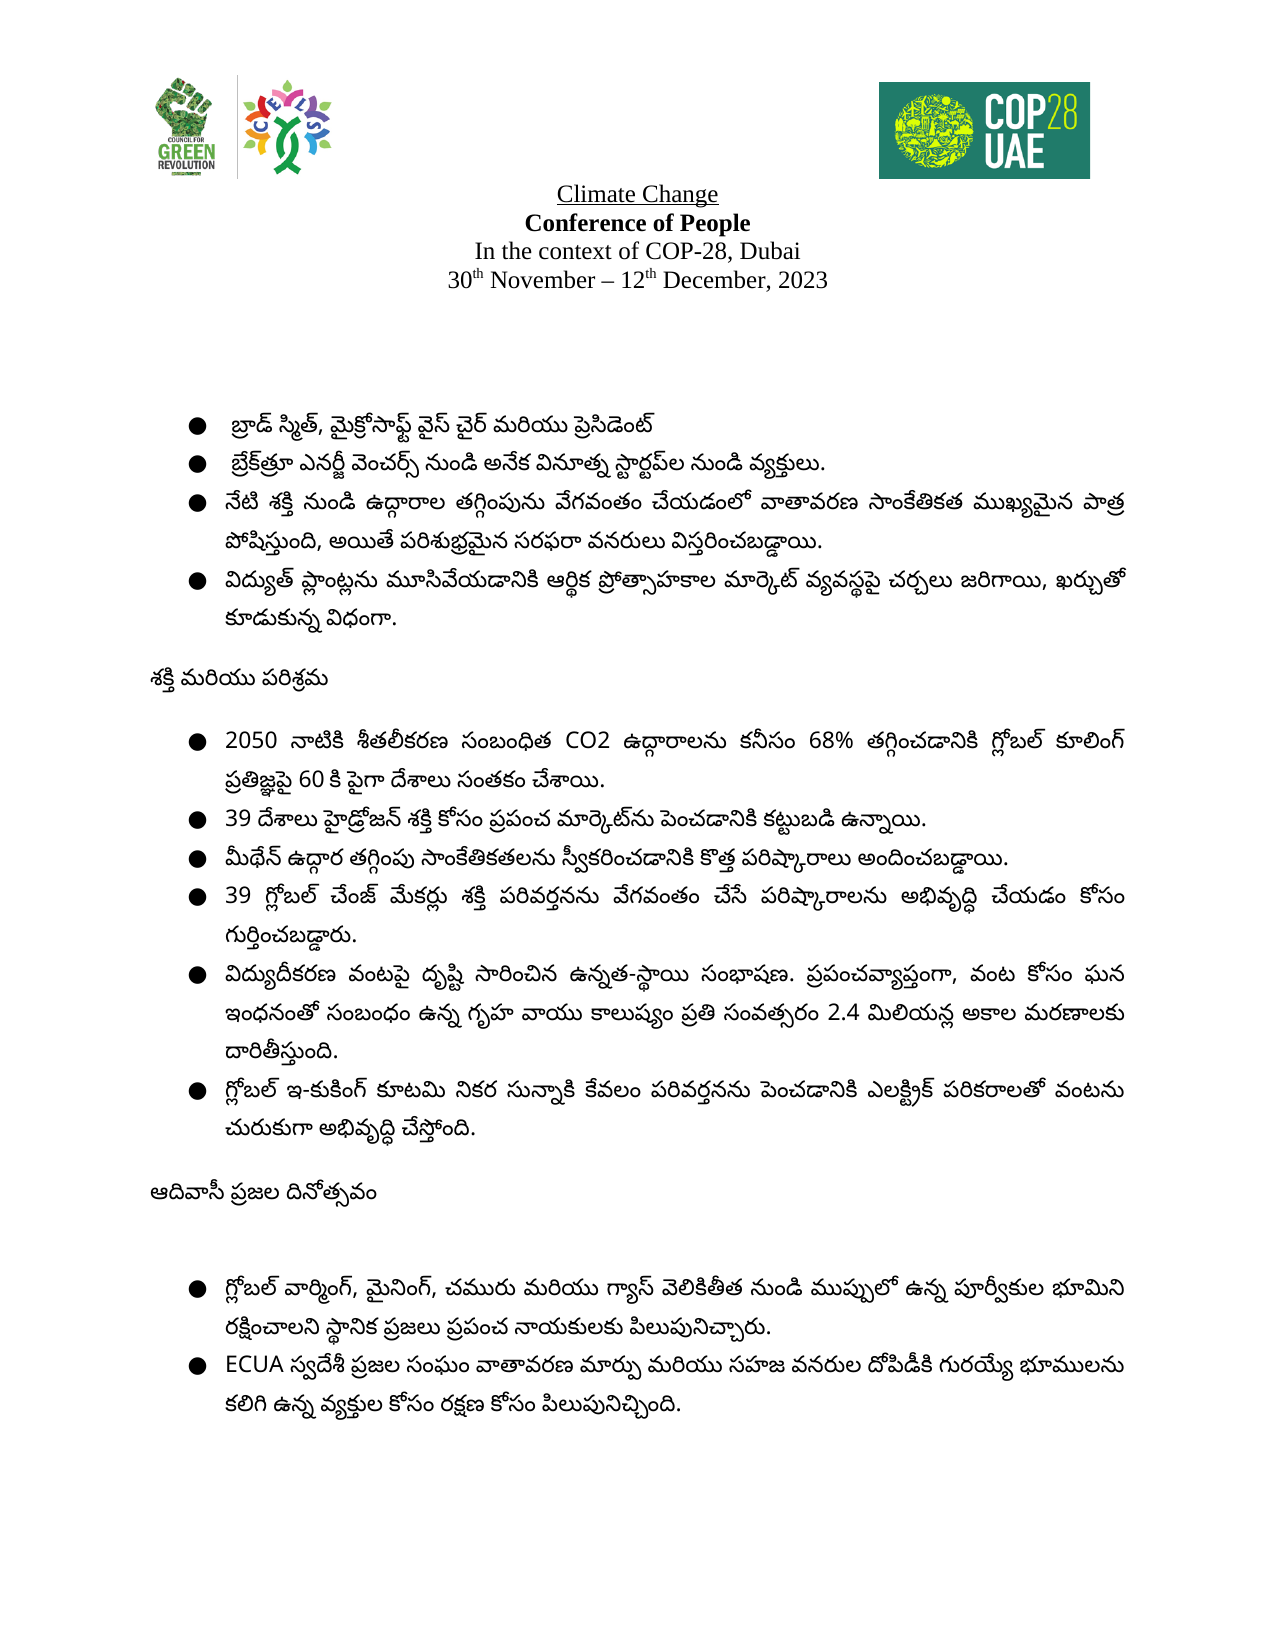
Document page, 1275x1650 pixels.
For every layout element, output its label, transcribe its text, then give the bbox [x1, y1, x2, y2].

list 39 గ్లోబల్ చేంజ్ మేకర్లు శక్తి పరివర్తనను వేగవంతం చేసే పరిష్కారాలను అభివృద్ధి చేయడం కోసం గుర్తించబడ్డారు. [187, 879, 1125, 952]
list నేటి శక్తి నుండి ఉద్గారాల తగ్గింపును వేగవంతం చేయడంలో వాతావరణ సాంకేతికత ముఖ్యమైన పాత్ర పోషిస్తుంది, అయితే పరిశుభ్రమైన సరఫరా వనరులు విస్తరించబడ్డాయి. [187, 485, 1125, 558]
list బ్రేక్‌త్రూ ఎనర్జీ వెంచర్స్ నుండి అనేక వినూత్న స్టార్టప్‌ల నుండి వ్యక్తులు. [187, 446, 1125, 480]
list 39 దేశాలు హైడ్రోజన్ శక్తి కోసం ప్రపంచ మార్కెట్‌ను పెంచడానికి కట్టుబడి ఉన్నాయి. [187, 802, 1125, 836]
picture [150, 75, 1091, 179]
text శక్తి మరియు పరిశ్రమ [150, 665, 1125, 695]
list మీథేన్ ఉద్గార తగ్గింపు సాంకేతికతలను స్వీకరించడానికి కొత్త పరిష్కారాలు అందించబడ్డాయి. [187, 841, 1125, 874]
list గ్లోబల్ ఇ-కుకింగ్ కూటమి నికర సున్నాకి కేవలం పరివర్తనను పెంచడానికి ఎలక్ట్రిక్ పరికరాలతో వంటను చురుకుగా అభివృద్ధి చేస్తోంది. [187, 1073, 1125, 1145]
list 2050 నాటికి శీతలీకరణ సంబంధిత CO2 ఉద్గారాలను కనీసం 68% తగ్గించడానికి గ్లోబల్ కూలింగ్ ప్రతిజ్ఞపై 60కి పైగా దేశాలు సంతకం చేశాయి. [187, 724, 1125, 797]
list విద్యుదీకరణ వంటపై దృష్టి సారించిన ఉన్నత-స్థాయి సంభాషణ. ప్రపంచవ్యాప్తంగా, వంట కోసం ఘన ఇంధనంతో సంబంధం ఉన్న గృహ వాయు కాలుష్యం ప్రతి సంవత్సరం 2.4 మిలియన్ల అకాల మరణాలకు దారితీస్తుంది. [187, 957, 1125, 1068]
list విద్యుత్ ప్లాంట్లను మూసివేయడానికి ఆర్థిక ప్రోత్సాహకాల మార్కెట్ వ్యవస్థపై చర్చలు జరిగాయి, ఖర్చుతో కూడుకున్న విధంగా. [187, 563, 1125, 635]
list బ్రాడ్ స్మిత్, మైక్రోసాఫ్ట్ వైస్ చైర్ మరియు ప్రెసిడెంట్ [187, 407, 1125, 441]
